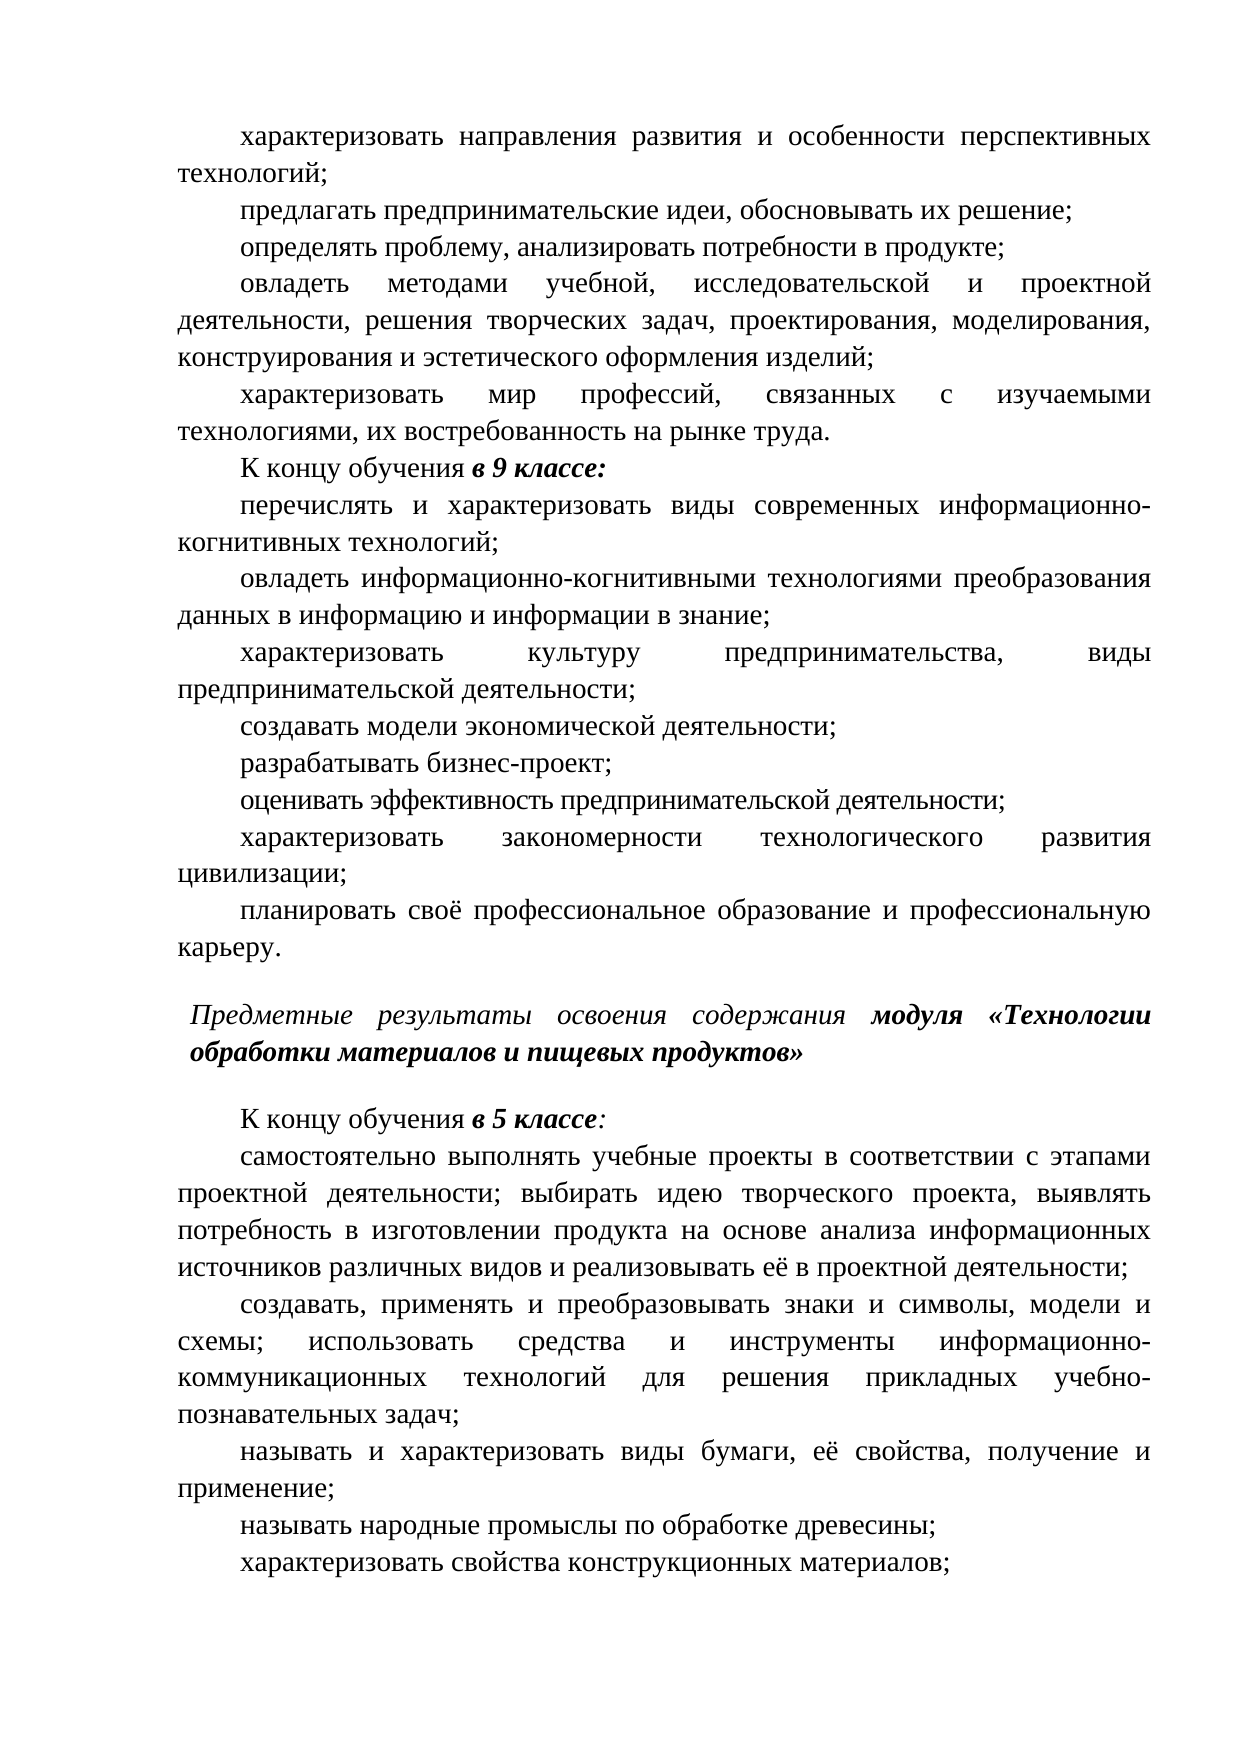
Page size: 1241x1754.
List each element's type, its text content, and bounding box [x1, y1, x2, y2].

text предлагать предпринимательские идеи, обосновывать их решение; [177, 192, 1152, 225]
text называть народные промыслы по обработке древесины; [177, 1507, 1152, 1541]
text создавать модели экономической деятельности; [177, 708, 1152, 742]
text характеризовать мир профессий, связанных с изучаемыми технологиями, их востребованность на рынке труда. [177, 376, 1152, 447]
text разрабатывать бизнес-проект; [177, 745, 1152, 778]
text К концу обучения в 9 классе: [177, 450, 1152, 483]
text К концу обучения в 5 классе: [177, 1101, 1152, 1135]
text овладеть информационно-когнитивными технологиями преобразования данных в информацию и информации в знание; [177, 561, 1152, 631]
text планировать своё профессиональное образование и профессиональную карьеру. [177, 892, 1152, 963]
text создавать, применять и преобразовывать знаки и символы, модели и схемы; использовать средства и инструменты информационно-коммуникационных технологий для решения прикладных учебно-познавательных задач; [177, 1286, 1152, 1430]
text определять проблему, анализировать потребности в продукте; [177, 229, 1152, 262]
text характеризовать направления развития и особенности перспективных технологий; [177, 118, 1152, 188]
text перечислять и характеризовать виды современных информационно-когнитивных технологий; [177, 487, 1152, 557]
text Предметные результаты освоения содержания модуля «Технологии обработки материалов и пищевых продуктов» [190, 997, 1152, 1067]
text характеризовать закономерности технологического развития цивилизации; [177, 819, 1152, 889]
text называть и характеризовать виды бумаги, её свойства, получение и применение; [177, 1433, 1152, 1504]
text характеризовать культуру предпринимательства, виды предпринимательской деятельности; [177, 634, 1152, 705]
text характеризовать свойства конструкционных материалов; [177, 1544, 1152, 1577]
text овладеть методами учебной, исследовательской и проектной деятельности, решения творческих задач, проектирования, моделирования, конструирования и эстетического оформления изделий; [177, 266, 1152, 373]
text оценивать эффективность предпринимательской деятельности; [177, 782, 1152, 815]
text самостоятельно выполнять учебные проекты в соответствии с этапами проектной деятельности; выбирать идею творческого проекта, выявлять потребность в изготовлении продукта на основе анализа информационных источников различных видов и реализовывать её в проектной деятельности; [177, 1138, 1152, 1282]
